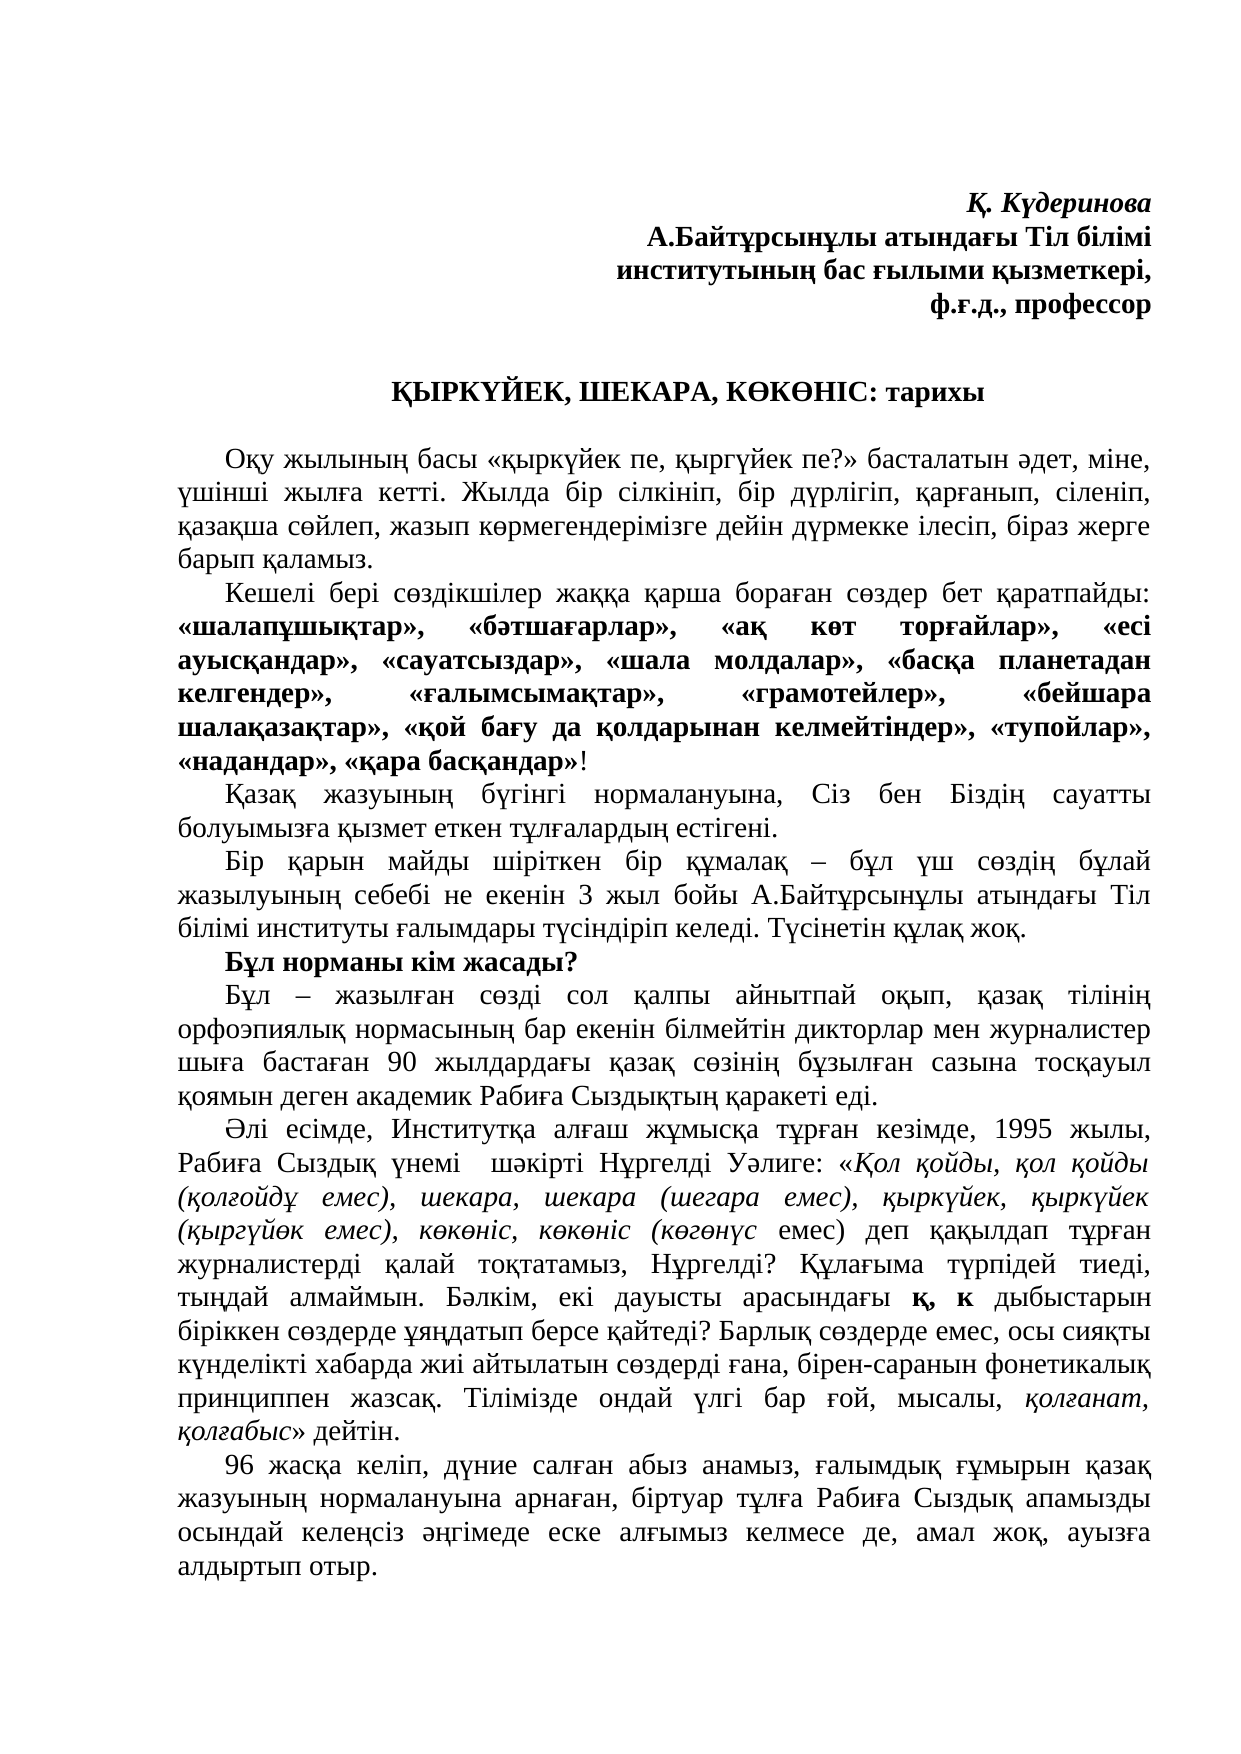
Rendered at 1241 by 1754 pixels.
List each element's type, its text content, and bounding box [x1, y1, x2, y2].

text Бұл – жазылған сөзді сол қалпы айнытпай оқып, қазақ тілінің орфоэпиялық нормасының бар екенін білмейтін дикторлар мен журналистер шыға бастаған 90 жылдардағы қазақ сөзінің бұзылған сазына тосқауыл қоямын деген академик Рабиға Сыздықтың қаракеті еді. [177, 977, 1152, 1112]
text ҚЫРКҮЙЕК, ШЕКАРА, КӨКӨНІС: тарихы [177, 374, 1152, 407]
text Бұл норманы кім жасады? [177, 944, 1152, 977]
text А.Байтұрсынұлы атындағы Тіл білімі [177, 219, 1152, 252]
text Қазақ жазуының бүгінгі нормалануына, Сіз бен Біздің сауатты болуымызға қызмет еткен тұлғалардың естігені. [177, 776, 1152, 843]
text Әлі есімде, Институтқа алғаш жұмысқа тұрған кезімде, 1995 жылы, Рабиға Сыздық үнемі шәкірті Нұргелді Уәлиге: «Қол қойды, қол қойды (қолғойдұ емес), шекара, шекара (шегара емес), қыркүйек, қыркүйек (қыргүйөк емес), көкөніс, көкөніс (көгөнүс емес) деп қақылдап тұрған журналистерді қалай тоқтатамыз, Нұргелді? Құлағыма түрпідей тиеді, тыңдай алмаймын. Бәлкім, екі дауысты арасындағы қ, к дыбыстарын біріккен сөздерде ұяңдатып берсе қайтеді? Барлық сөздерде емес, осы сияқты күнделікті хабарда жиі айтылатын сөздерді ғана, бірен-саранын фонетикалық принциппен жазсақ. Тілімізде ондай үлгі бар ғой, мысалы, қолғанат, қолғабыс» дейтін. [177, 1112, 1152, 1447]
text институтының бас ғылыми қызметкері, [177, 252, 1152, 286]
text Оқу жылының басы «қыркүйек пе, қыргүйек пе?» басталатын әдет, міне, үшінші жылға кетті. Жылда бір сілкініп, бір дүрлігіп, қарғанып, сіленіп, қазақша сөйлеп, жазып көрмегендерімізге дейін дүрмекке ілесіп, біраз жерге барып қаламыз. [177, 441, 1152, 575]
text Бір қарын майды шіріткен бір құмалақ – бұл үш сөздің бұлай жазылуының себебі не екенін 3 жыл бойы А.Байтұрсынұлы атындағы Тіл білімі институты ғалымдары түсіндіріп келеді. Түсінетін құлақ жоқ. [177, 843, 1152, 944]
text Қ. Күдеринова [177, 185, 1152, 219]
text ф.ғ.д., профессор [177, 286, 1152, 319]
text Кешелі бері сөздікшілер жаққа қарша бораған сөздер бет қаратпайды: «шалапұшықтар», «бәтшағарлар», «ақ көт торғайлар», «есі ауысқандар», «сауатсыздар», «шала молдалар», «басқа планетадан келгендер», «ғалымсымақтар», «грамотейлер», «бейшара шалақазақтар», «қой бағу да қолдарынан келмейтіндер», «тупойлар», «надандар», «қара басқандар»! [177, 575, 1152, 776]
text 96 жасқа келіп, дүние салған абыз анамыз, ғалымдық ғұмырын қазақ жазуының нормалануына арнаған, біртуар тұлға Рабиға Сыздық апамызды осындай келеңсіз әңгімеде еске алғымыз келмесе де, амал жоқ, ауызға алдыртып отыр. [177, 1447, 1152, 1581]
